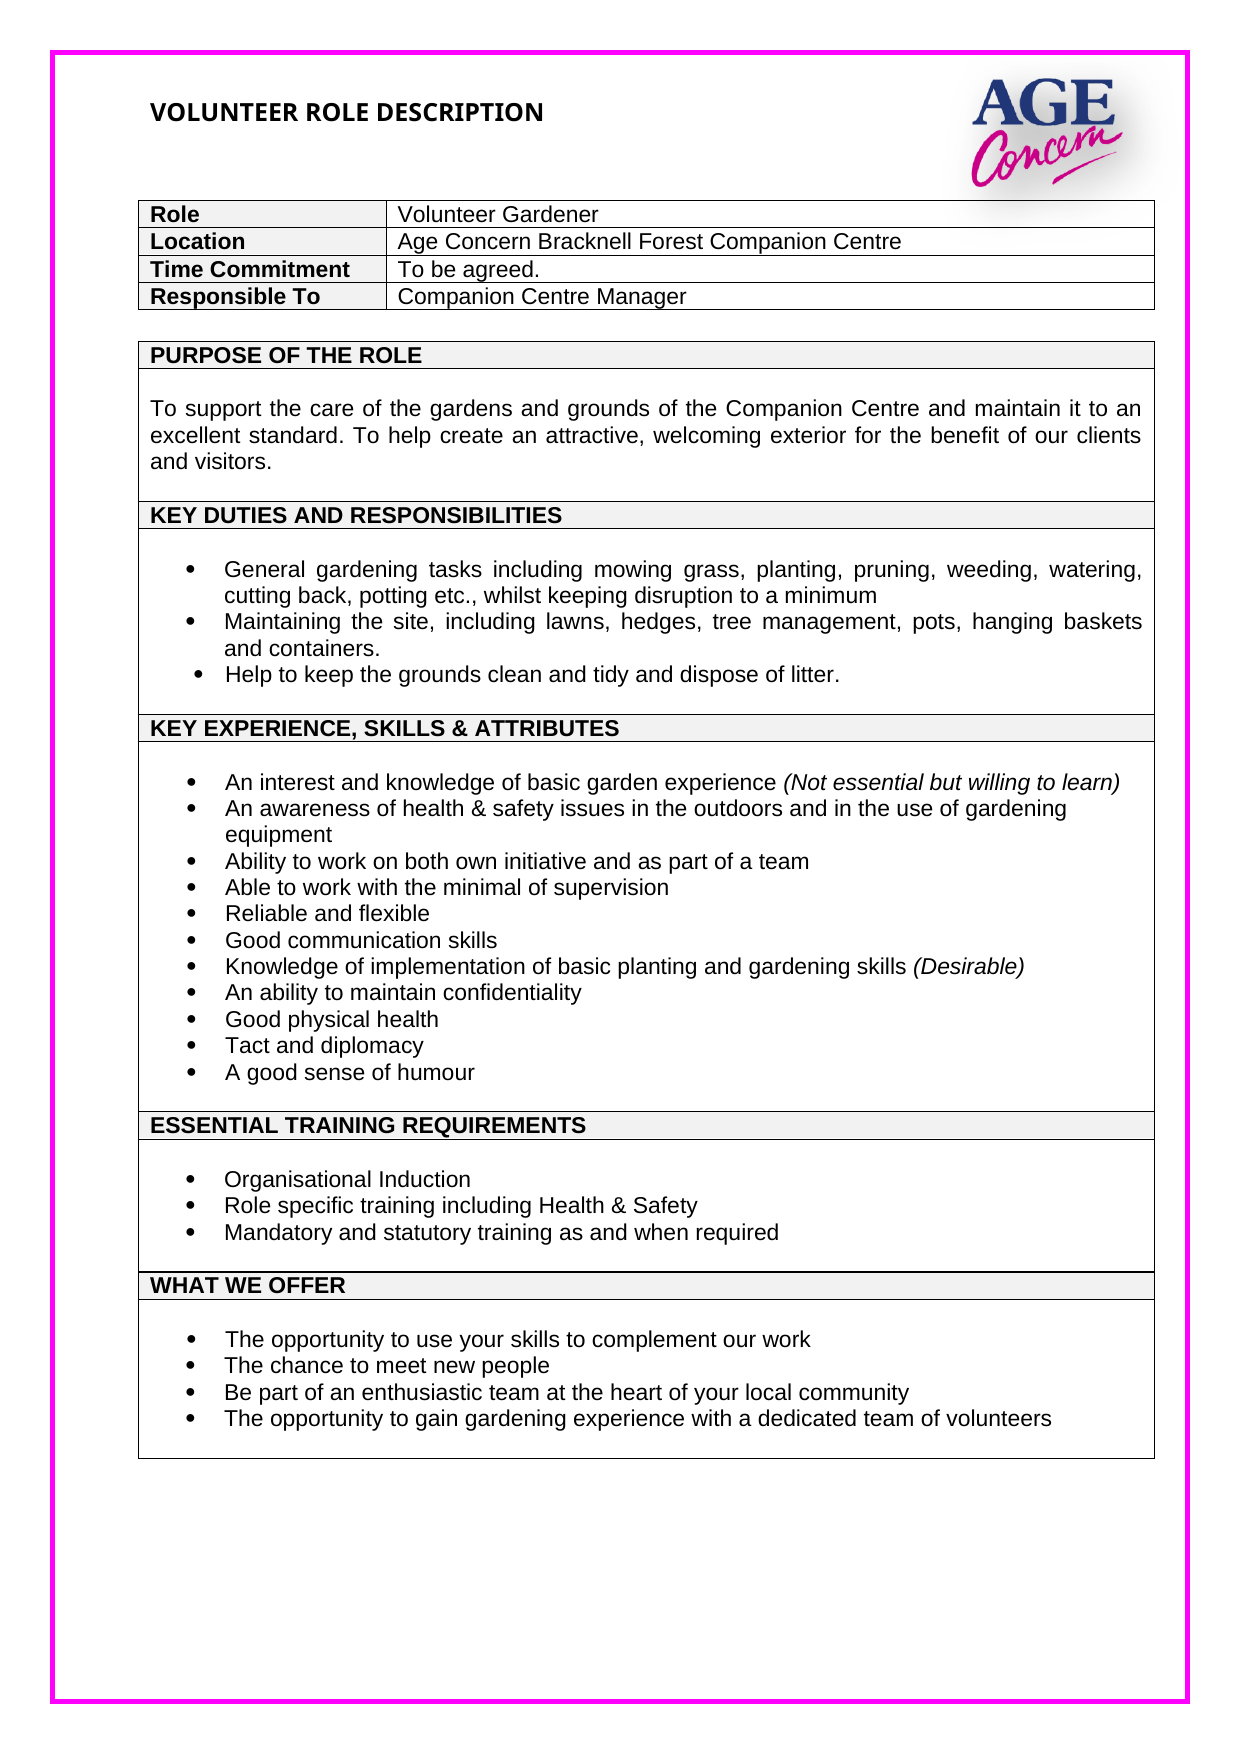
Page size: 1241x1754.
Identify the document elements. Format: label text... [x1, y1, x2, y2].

table_cell Companion Centre Manager [387, 283, 1154, 309]
table_cell WHAT WE OFFER [139, 1273, 1154, 1299]
table_cell Location [139, 228, 386, 254]
table_cell KEY EXPERIENCE, SKILLS & ATTRIBUTES [139, 715, 1154, 741]
table_cell To be agreed. [387, 256, 1154, 282]
table_cell Organisational Induction Role specific training including Health & Safety Mandatory and statutory training as and when required [139, 1140, 1154, 1271]
table_cell Age Concern Bracknell Forest Companion Centre [387, 228, 951, 254]
table_cell The opportunity to use your skills to complement our work The chance to meet new people Be part of an enthusiastic team at the heart of your local community The opportunity to gain gardening experience with a dedicated team of volunteers [139, 1300, 1154, 1458]
table_header Volunteer Gardener [387, 201, 929, 227]
table_cell Time Commitment [139, 256, 386, 282]
table_cell An interest and knowledge of basic garden experience (Not essential but willing to learn) An awareness of health & safety issues in the outdoors and in the use of gardening equipment Ability to work on both own initiative and as part of a team Able to work with the minimal of supervision Reliable and flexible Good communication skills Knowledge of implementation of basic planting and gardening skills (Desirable) An ability to maintain confidentiality Good physical health Tact and diplomacy A good sense of humour [139, 742, 1154, 1111]
table_header Role [139, 201, 386, 227]
table_header PURPOSE OF THE ROLE [139, 342, 1154, 368]
table_cell KEY DUTIES AND RESPONSIBILITIES [139, 502, 1154, 528]
table_cell To support the care of the gardens and grounds of the Companion Centre and maintain it to an excellent standard. To help create an attractive, welcoming exterior for the benefit of our clients and visitors. [139, 369, 1154, 501]
picture [942, 51, 1152, 214]
table_cell ESSENTIAL TRAINING REQUIREMENTS [139, 1112, 1154, 1138]
text VOLUNTEER ROLE DESCRIPTION [150, 94, 925, 128]
table_cell Responsible To [139, 283, 386, 309]
table_cell General gardening tasks including mowing grass, planting, pruning, weeding, watering, cutting back, potting etc., whilst keeping disruption to a minimum Maintaining the site, including lawns, hedges, tree management, pots, hanging baskets and containers. Help to keep the grounds clean and tidy and dispose of litter. [139, 529, 1154, 714]
